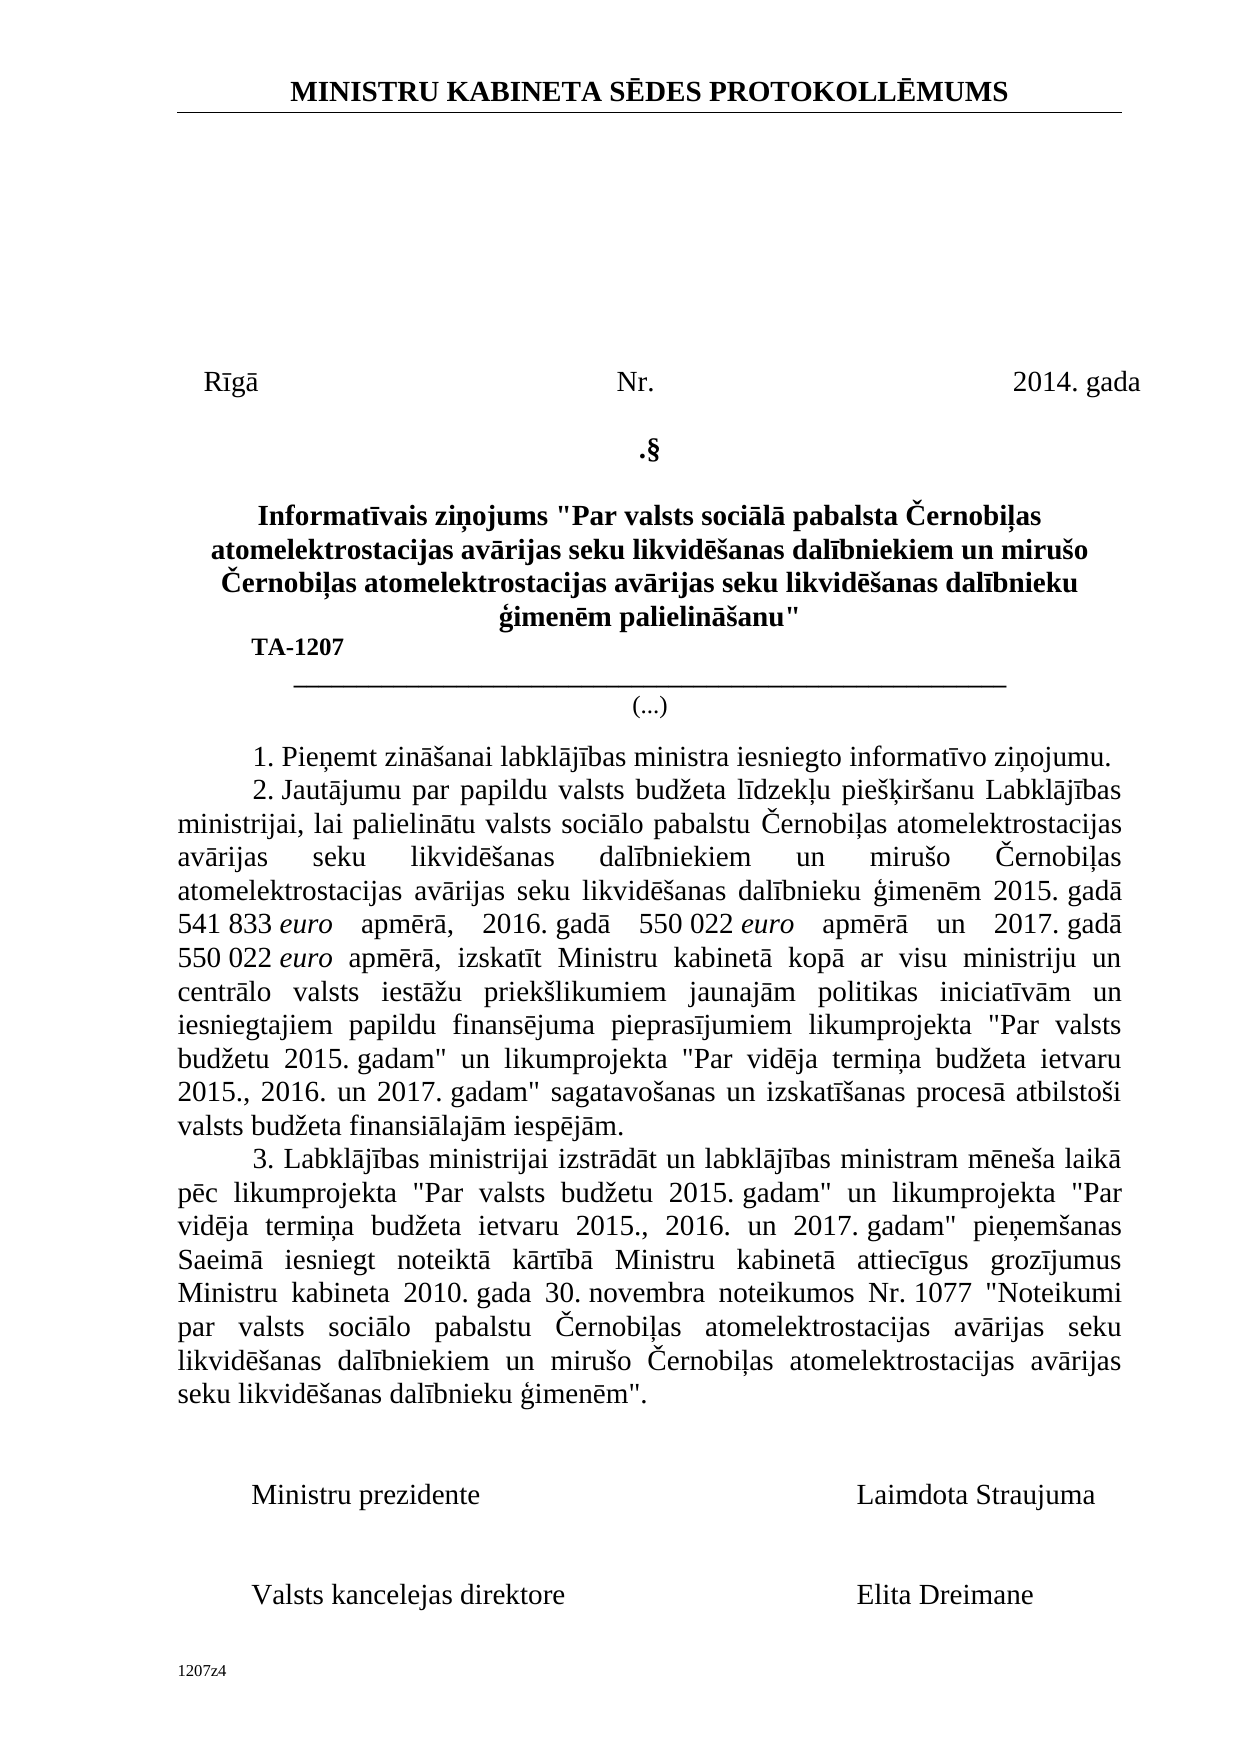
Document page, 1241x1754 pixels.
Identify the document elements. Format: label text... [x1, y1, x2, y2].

text 3. Labklājības ministrijai izstrādāt un labklājības ministram mēneša laikā pēc likumprojekta "Par valsts budžetu 2015. gadam" un likumprojekta "Par vidēja termiņa budžeta ietvaru 2015., 2016. un 2017. gadam" pieņemšanas Saeimā iesniegt noteiktā kārtībā Ministru kabinetā attiecīgus grozījumus Ministru kabineta 2010. gada 30. novembra noteikumos Nr. 1077 "Noteikumi par valsts sociālo pabalstu Černobiļas atomelektrostacijas avārijas seku likvidēšanas dalībniekiem un mirušo Černobiļas atomelektrostacijas avārijas seku likvidēšanas dalībnieku ģimenēm". [177, 1141, 1122, 1410]
table_header 2014. gada [698, 364, 1152, 398]
table_header Nr. [605, 364, 697, 398]
text (...) [177, 690, 1122, 719]
text TA-1207 [177, 632, 1122, 661]
text Valsts kancelejas direktore Elita Dreimane [177, 1577, 1122, 1611]
text .§ [177, 431, 1122, 465]
text Informatīvais ziņojums "Par valsts sociālā pabalsta Černobiļas atomelektrostacijas avārijas seku likvidēšanas dalībniekiem un mirušo Černobiļas atomelektrostacijas avārijas seku likvidēšanas dalībnieku ģimenēm palielināšanu" [177, 498, 1122, 632]
text Ministru prezidente Laimdota Straujuma [177, 1477, 1122, 1510]
text 1. Pieņemt zināšanai labklājības ministra iesniegto informatīvo ziņojumu. [252, 739, 1122, 772]
table_header Rīgā [192, 364, 605, 398]
text _________________________________________________________ [177, 661, 1122, 690]
text 2. Jautājumu par papildu valsts budžeta līdzekļu piešķiršanu Labklājības ministrijai, lai palielinātu valsts sociālo pabalstu Černobiļas atomelektrostacijas avārijas seku likvidēšanas dalībniekiem un mirušo Černobiļas atomelektrostacijas avārijas seku likvidēšanas dalībnieku ģimenēm 2015. gadā 541 833 euro apmērā, 2016. gadā 550 022 euro apmērā un 2017. gadā 550 022 euro apmērā, izskatīt Ministru kabinetā kopā ar visu ministriju un centrālo valsts iestāžu priekšlikumiem jaunajām politikas iniciatīvām un iesniegtajiem papildu finansējuma pieprasījumiem likumprojekta "Par valsts budžetu 2015. gadam" un likumprojekta "Par vidēja termiņa budžeta ietvaru 2015., 2016. un 2017. gadam" sagatavošanas un izskatīšanas procesā atbilstoši valsts budžeta finansiālajām iespējām. [177, 772, 1122, 1141]
